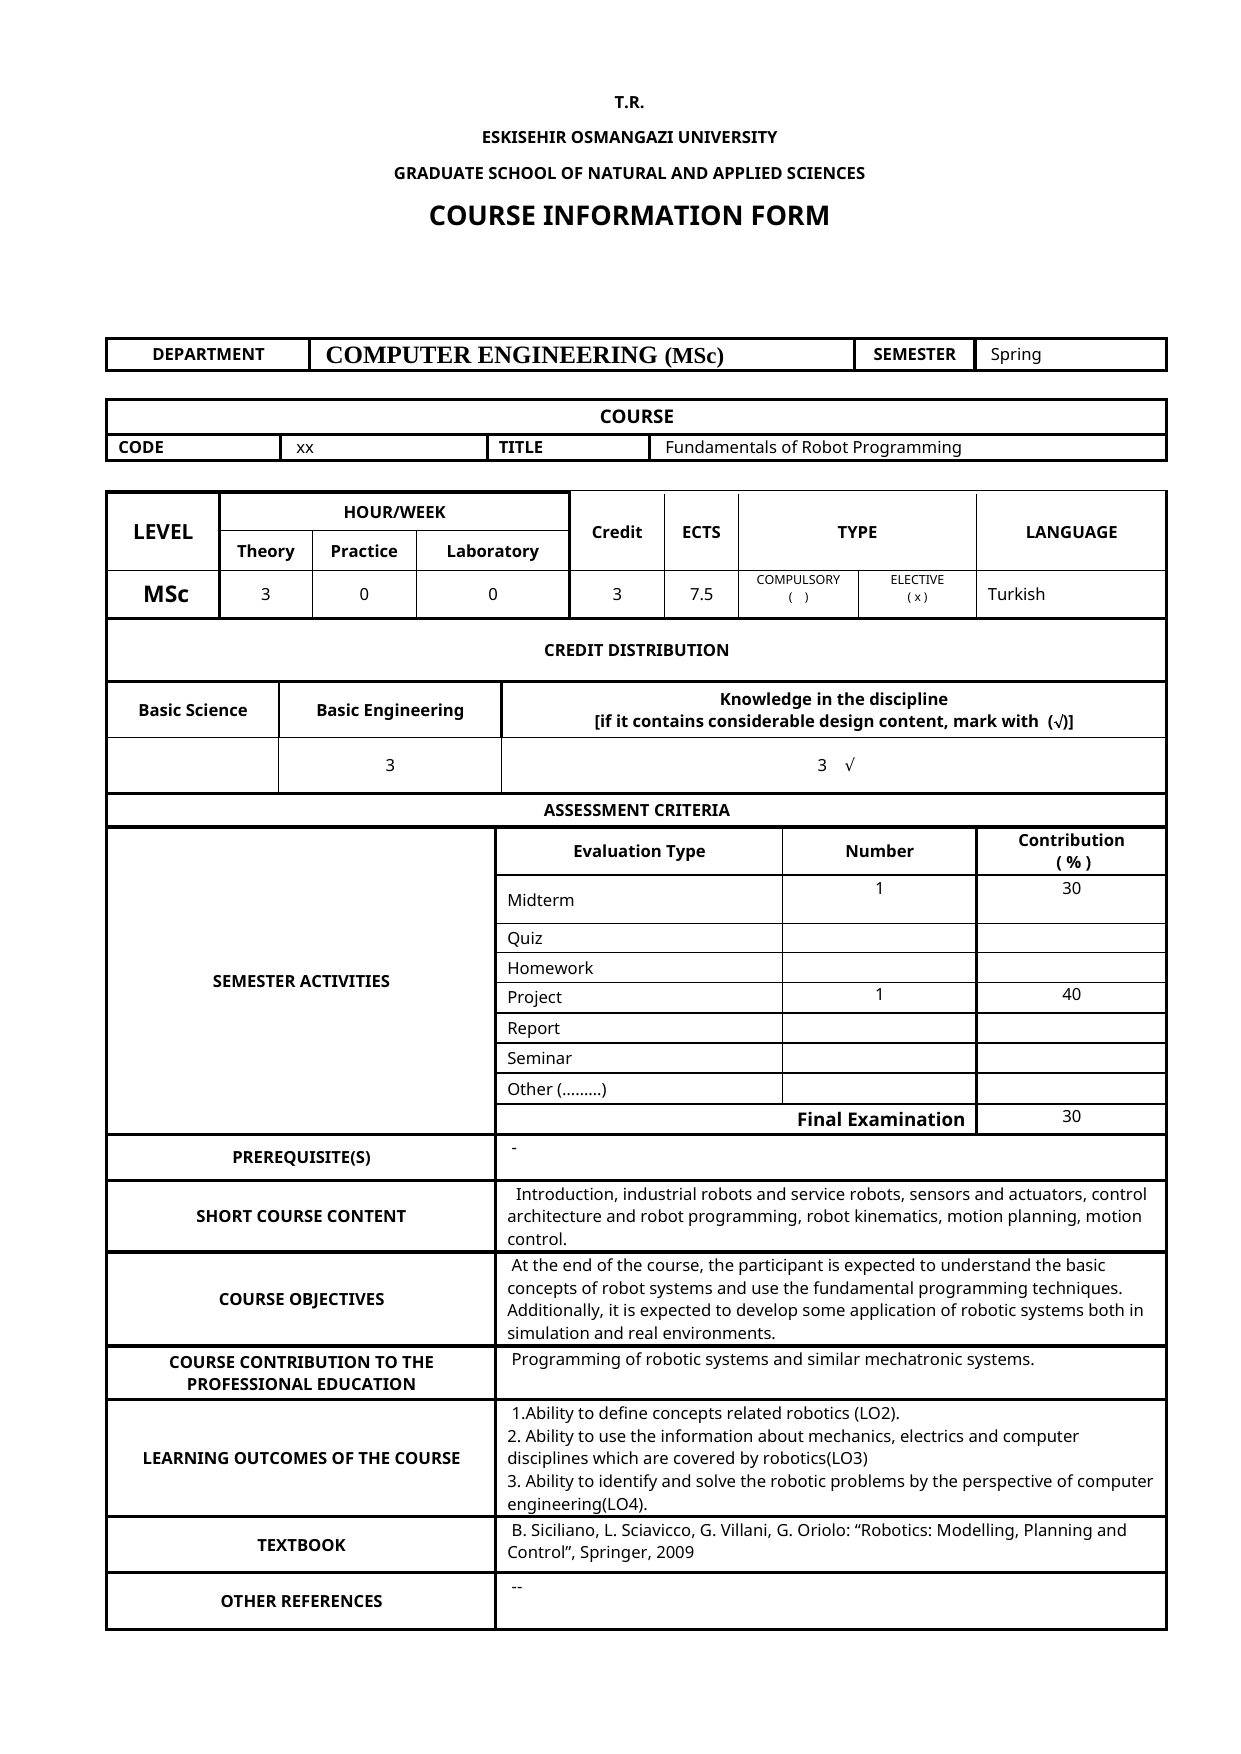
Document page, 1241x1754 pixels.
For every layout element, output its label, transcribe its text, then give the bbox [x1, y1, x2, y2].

table_cell - [497, 1136, 1165, 1179]
table_cell Seminar [497, 1044, 782, 1072]
table_cell 40 [978, 983, 1165, 1012]
table_cell CODE [108, 436, 279, 458]
table_header HOUR/WEEK [221, 494, 568, 530]
table_cell B. Siciliano, L. Sciavicco, G. Villani, G. Oriolo: “Robotics: Modelling, Planning and Control”, Springer, 2009 [497, 1518, 1165, 1571]
table_cell [978, 1044, 1165, 1072]
table_cell [978, 1014, 1165, 1042]
table_cell 1 [783, 876, 975, 922]
table_cell ELECTIVE ( x ) [859, 571, 976, 617]
table_cell 1.Ability to define concepts related robotics (LO2). 2. Ability to use the information about mechanics, electrics and computer disciplines which are covered by robotics(LO3) 3. Ability to identify and solve the robotic problems by the perspective of computer engineering(LO4). [497, 1401, 1165, 1515]
table_cell 3 [571, 571, 664, 617]
table_cell MSc [108, 571, 218, 617]
table_cell Homework [497, 953, 782, 982]
table_cell Midterm [497, 876, 782, 922]
table_cell [783, 924, 975, 952]
table_cell 0 [417, 571, 568, 617]
table_header LANGUAGE [976, 491, 1165, 570]
table_cell Final Examination [497, 1105, 975, 1133]
table_cell Number [783, 829, 975, 874]
table_cell 1 [783, 983, 975, 1012]
table_cell Theory [221, 531, 312, 570]
table_cell 3 [279, 738, 501, 792]
table_cell 30 [978, 1105, 1165, 1133]
table_cell PREREQUISITE(S) [108, 1136, 494, 1179]
table_cell Report [497, 1014, 782, 1042]
table_cell Laboratory [417, 531, 568, 570]
table_cell [108, 738, 278, 792]
table_cell TEXTBOOK [108, 1518, 494, 1571]
table_cell [783, 1044, 975, 1072]
table_cell Practice [313, 531, 416, 570]
table_cell [783, 1074, 975, 1103]
table_cell 30 [978, 876, 1165, 922]
table_cell 3 [221, 571, 312, 617]
table_cell COURSE CONTRIBUTION TO THE PROFESSIONAL EDUCATION [108, 1348, 494, 1398]
table_cell 7.5 [665, 571, 738, 617]
table_cell At the end of the course, the participant is expected to understand the basic concepts of robot systems and use the fundamental programming techniques. Additionally, it is expected to develop some application of robotic systems both in simulation and real environments. [497, 1254, 1165, 1344]
table_header TYPE [738, 491, 976, 570]
table_cell Quiz [497, 924, 782, 952]
table_cell CREDIT DISTRIBUTION [108, 620, 1165, 680]
table_cell Basic Engineering [280, 683, 500, 737]
table_cell Other (………) [497, 1074, 782, 1103]
table_cell [978, 1074, 1165, 1103]
table_cell COURSE OBJECTIVES [108, 1254, 494, 1344]
table_header [977, 340, 1165, 369]
table_cell Contribution ( % ) [978, 829, 1165, 874]
table_cell Knowledge in the discipline [if it contains considerable design content, mark with ()] [503, 683, 1165, 737]
table_cell Basic Science [108, 683, 278, 737]
table_header LEVEL [108, 494, 218, 570]
table_cell [978, 924, 1165, 952]
table_cell Fundamentals of Robot Programming [651, 436, 1165, 458]
table_cell -- [497, 1574, 1165, 1627]
table_cell Turkish [977, 571, 1165, 617]
table_cell Introduction, industrial robots and service robots, sensors and actuators, control architecture and robot programming, robot kinematics, motion planning, motion control. [497, 1182, 1165, 1250]
table_header Credit [571, 491, 664, 570]
table_cell OTHER REFERENCES [108, 1574, 494, 1627]
table_cell ASSESSMENT CRITERIA [108, 795, 1165, 825]
table_header COURSE [108, 401, 1165, 433]
table_header ECTS [665, 491, 738, 570]
table_cell [978, 953, 1165, 982]
table_cell TITLE [489, 436, 648, 458]
table_cell [783, 953, 975, 982]
table_cell Evaluation Type [497, 829, 782, 874]
table_header SEMESTER [856, 340, 973, 369]
table_cell SHORT COURSE CONTENT [108, 1182, 494, 1250]
table_header COMPUTER ENGINEERING (MSc) [311, 340, 853, 369]
table_cell LEARNING OUTCOMES OF THE COURSE [108, 1401, 494, 1515]
table_cell COMPULSORY ( ) [739, 571, 858, 617]
table_cell Programming of robotic systems and similar mechatronic systems. [497, 1348, 1165, 1398]
table_cell xx [282, 436, 486, 458]
table_cell 0 [313, 571, 416, 617]
table_cell 3 [502, 738, 1165, 792]
table_cell Project [497, 983, 782, 1012]
table_header DEPARTMENT [108, 340, 308, 369]
table_cell [783, 1014, 975, 1042]
table_cell SEMESTER ACTIVITIES [108, 829, 494, 1133]
